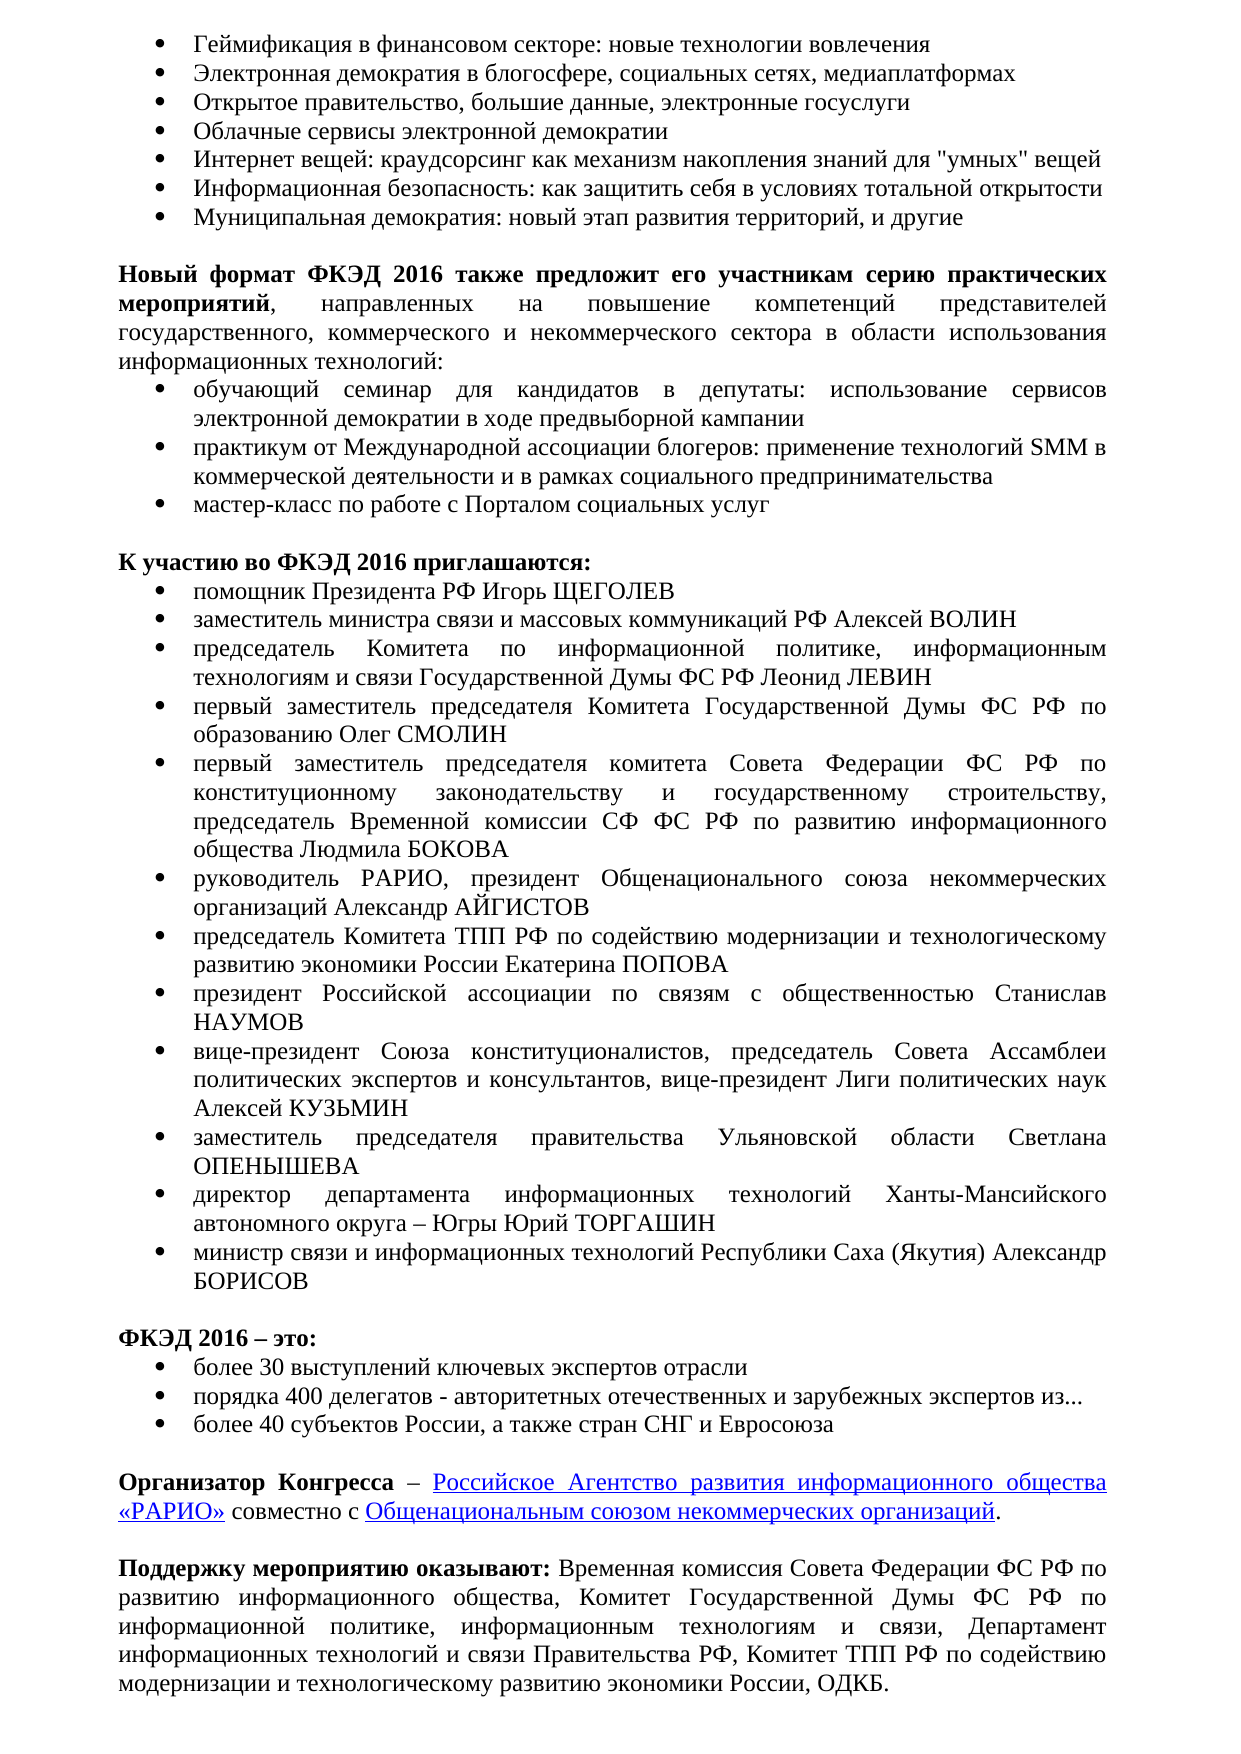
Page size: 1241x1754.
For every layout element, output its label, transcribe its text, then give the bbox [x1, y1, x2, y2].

list министр связи и информационных технологий Республики Саха (Якутия) Александр БОРИСОВ [156, 1237, 1107, 1294]
list мастер-класс по работе с Порталом социальных услуг [156, 489, 1107, 518]
list Интернет вещей: краудсорсинг как механизм накопления знаний для "умных" вещей [156, 144, 1107, 173]
list первый заместитель председателя Комитета Государственной Думы ФС РФ по образованию Олег СМОЛИН [156, 691, 1107, 748]
list заместитель министра связи и массовых коммуникаций РФ Алексей ВОЛИН [156, 604, 1107, 633]
list более 40 субъектов России, а также стран СНГ и Евросоюза [156, 1409, 1107, 1438]
list Геймификация в финансовом секторе: новые технологии вовлечения [156, 29, 1107, 58]
list вице-президент Союза конституционалистов, председатель Совета Ассамблеи политических экспертов и консультантов, вице-президент Лиги политических наук Алексей КУЗЬМИН [156, 1036, 1107, 1122]
text Новый формат ФКЭД 2016 также предложит его участникам серию практических мероприятий, направленных на повышение компетенций представителей государственного, коммерческого и некоммерческого сектора в области использования информационных технологий: [118, 259, 1107, 374]
text ФКЭД 2016 – это: [118, 1323, 1107, 1352]
list председатель Комитета по информационной политике, информационным технологиям и связи Государственной Думы ФС РФ Леонид ЛЕВИН [156, 633, 1107, 691]
list руководитель РАРИО, президент Общенационального союза некоммерческих организаций Александр АЙГИСТОВ [156, 863, 1107, 921]
list Электронная демократия в блогосфере, социальных сетях, медиаплатформах [156, 58, 1107, 87]
list практикум от Международной ассоциации блогеров: применение технологий SMM в коммерческой деятельности и в рамках социального предпринимательства [156, 432, 1107, 489]
list председатель Комитета ТПП РФ по содействию модернизации и технологическому развитию экономики России Екатерина ПОПОВА [156, 921, 1107, 978]
list Информационная безопасность: как защитить себя в условиях тотальной открытости [156, 173, 1107, 202]
list Облачные сервисы электронной демократии [156, 116, 1107, 144]
list Открытое правительство, большие данные, электронные госуслуги [156, 87, 1107, 116]
list Муниципальная демократия: новый этап развития территорий, и другие [156, 202, 1107, 231]
text К участию во ФКЭД 2016 приглашаются: [118, 547, 1107, 576]
list президент Российской ассоциации по связям с общественностью Станислав НАУМОВ [156, 978, 1107, 1036]
list заместитель председателя правительства Ульяновской области Светлана ОПЕНЫШЕВА [156, 1122, 1107, 1179]
list директор департамента информационных технологий Ханты-Мансийского автономного округа – Югры Юрий ТОРГАШИН [156, 1179, 1107, 1237]
list порядка 400 делегатов - авторитетных отечественных и зарубежных экспертов из... [156, 1381, 1107, 1409]
list помощник Президента РФ Игорь ЩЕГОЛЕВ [156, 576, 1107, 604]
list первый заместитель председателя комитета Совета Федерации ФС РФ по конституционному законодательству и государственному строительству, председатель Временной комиссии СФ ФС РФ по развитию информационного общества Людмила БОКОВА [156, 748, 1107, 863]
list обучающий семинар для кандидатов в депутаты: использование сервисов электронной демократии в ходе предвыборной кампании [156, 374, 1107, 432]
text Поддержку мероприятию оказывают: Временная комиссия Совета Федерации ФС РФ по развитию информационного общества, Комитет Государственной Думы ФС РФ по информационной политике, информационным технологиям и связи, Департамент информационных технологий и связи Правительства РФ, Комитет ТПП РФ по содействию модернизации и технологическому развитию экономики России, ОДКБ. [118, 1553, 1107, 1697]
text Организатор Конгресса – Российское Агентство развития информационного общества «РАРИО» совместно с Общенациональным союзом некоммерческих организаций. [118, 1467, 1107, 1524]
list более 30 выступлений ключевых экспертов отрасли [156, 1352, 1107, 1381]
